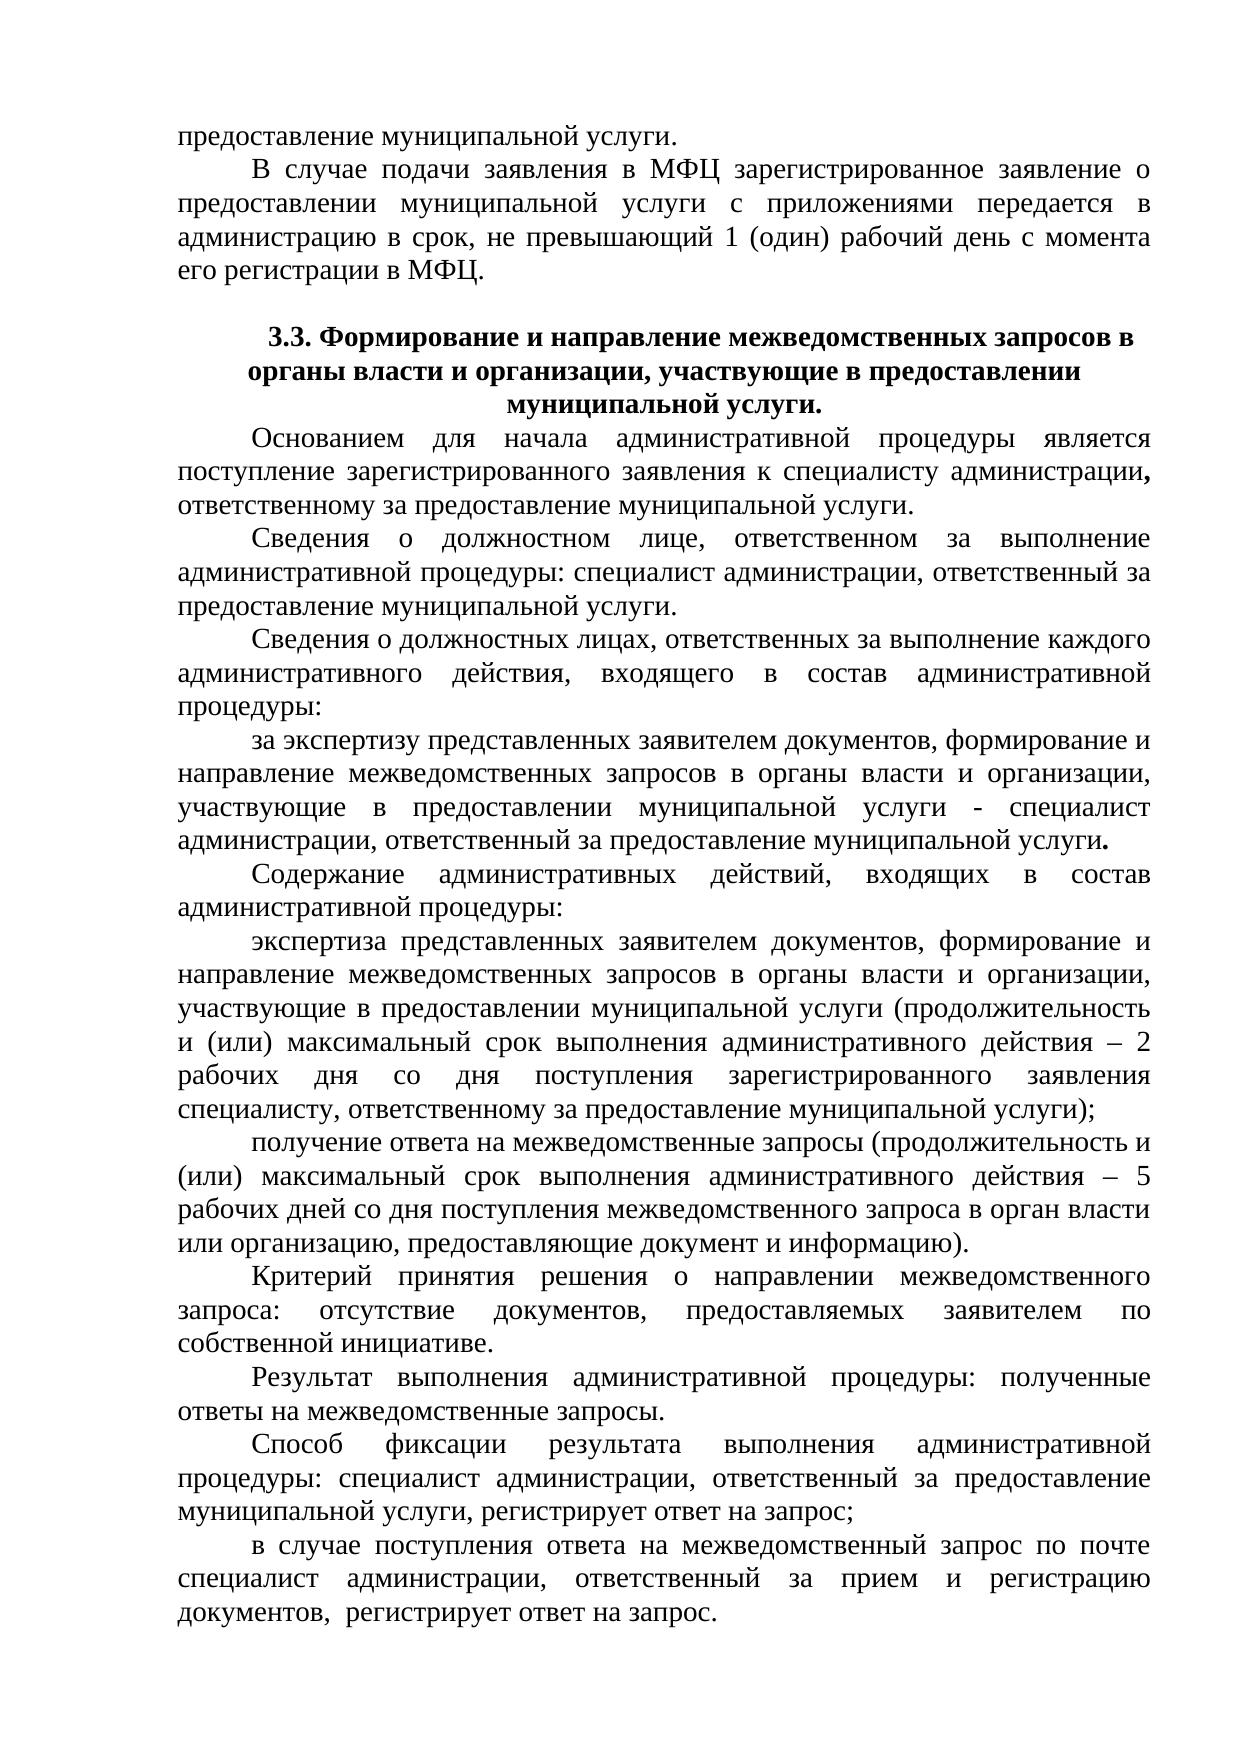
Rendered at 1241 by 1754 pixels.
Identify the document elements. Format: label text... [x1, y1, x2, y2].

text экспертиза представленных заявителем документов, формирование и направление межведомственных запросов в органы власти и организации, участвующие в предоставлении муниципальной услуги (продолжительность и (или) максимальный срок выполнения административного действия – 2 рабочих дня со дня поступления зарегистрированного заявления специалисту, ответственному за предоставление муниципальной услуги); [177, 923, 1152, 1124]
text Критерий принятия решения о направлении межведомственного запроса: отсутствие документов, предоставляемых заявителем по собственной инициативе. [177, 1258, 1152, 1359]
text Сведения о должностных лицах, ответственных за выполнение каждого административного действия, входящего в состав административной процедуры: [177, 621, 1152, 722]
text Содержание административных действий, входящих в состав административной процедуры: [177, 856, 1152, 923]
text получение ответа на межведомственные запросы (продолжительность и (или) максимальный срок выполнения административного действия – 5 рабочих дней со дня поступления межведомственного запроса в орган власти или организацию, предоставляющие документ и информацию). [177, 1124, 1152, 1258]
text 3.3. Формирование и направление межведомственных запросов в органы власти и организации, участвующие в предоставлении муниципальной услуги. [177, 319, 1152, 420]
text В случае подачи заявления в МФЦ зарегистрированное заявление о предоставлении муниципальной услуги с приложениями передается в администрацию в срок, не превышающий 1 (один) рабочий день с момента его регистрации в МФЦ. [177, 152, 1152, 286]
text Сведения о должностном лице, ответственном за выполнение административной процедуры: специалист администрации, ответственный за предоставление муниципальной услуги. [177, 521, 1152, 621]
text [177, 118, 1152, 152]
text Основанием для начала административной процедуры является поступление зарегистрированного заявления к специалисту администрации, ответственному за предоставление муниципальной услуги. [177, 420, 1152, 521]
text за экспертизу представленных заявителем документов, формирование и направление межведомственных запросов в органы власти и организации, участвующие в предоставлении муниципальной услуги - специалист администрации, ответственный за предоставление муниципальной услуги. [177, 722, 1152, 856]
text Способ фиксации результата выполнения административной процедуры: специалист администрации, ответственный за предоставление муниципальной услуги, регистрирует ответ на запрос; [177, 1426, 1152, 1527]
text Результат выполнения административной процедуры: полученные ответы на межведомственные запросы. [177, 1359, 1152, 1426]
text в случае поступления ответа на межведомственный запрос по почте специалист администрации, ответственный за прием и регистрацию документов, регистрирует ответ на запрос. [177, 1527, 1152, 1627]
